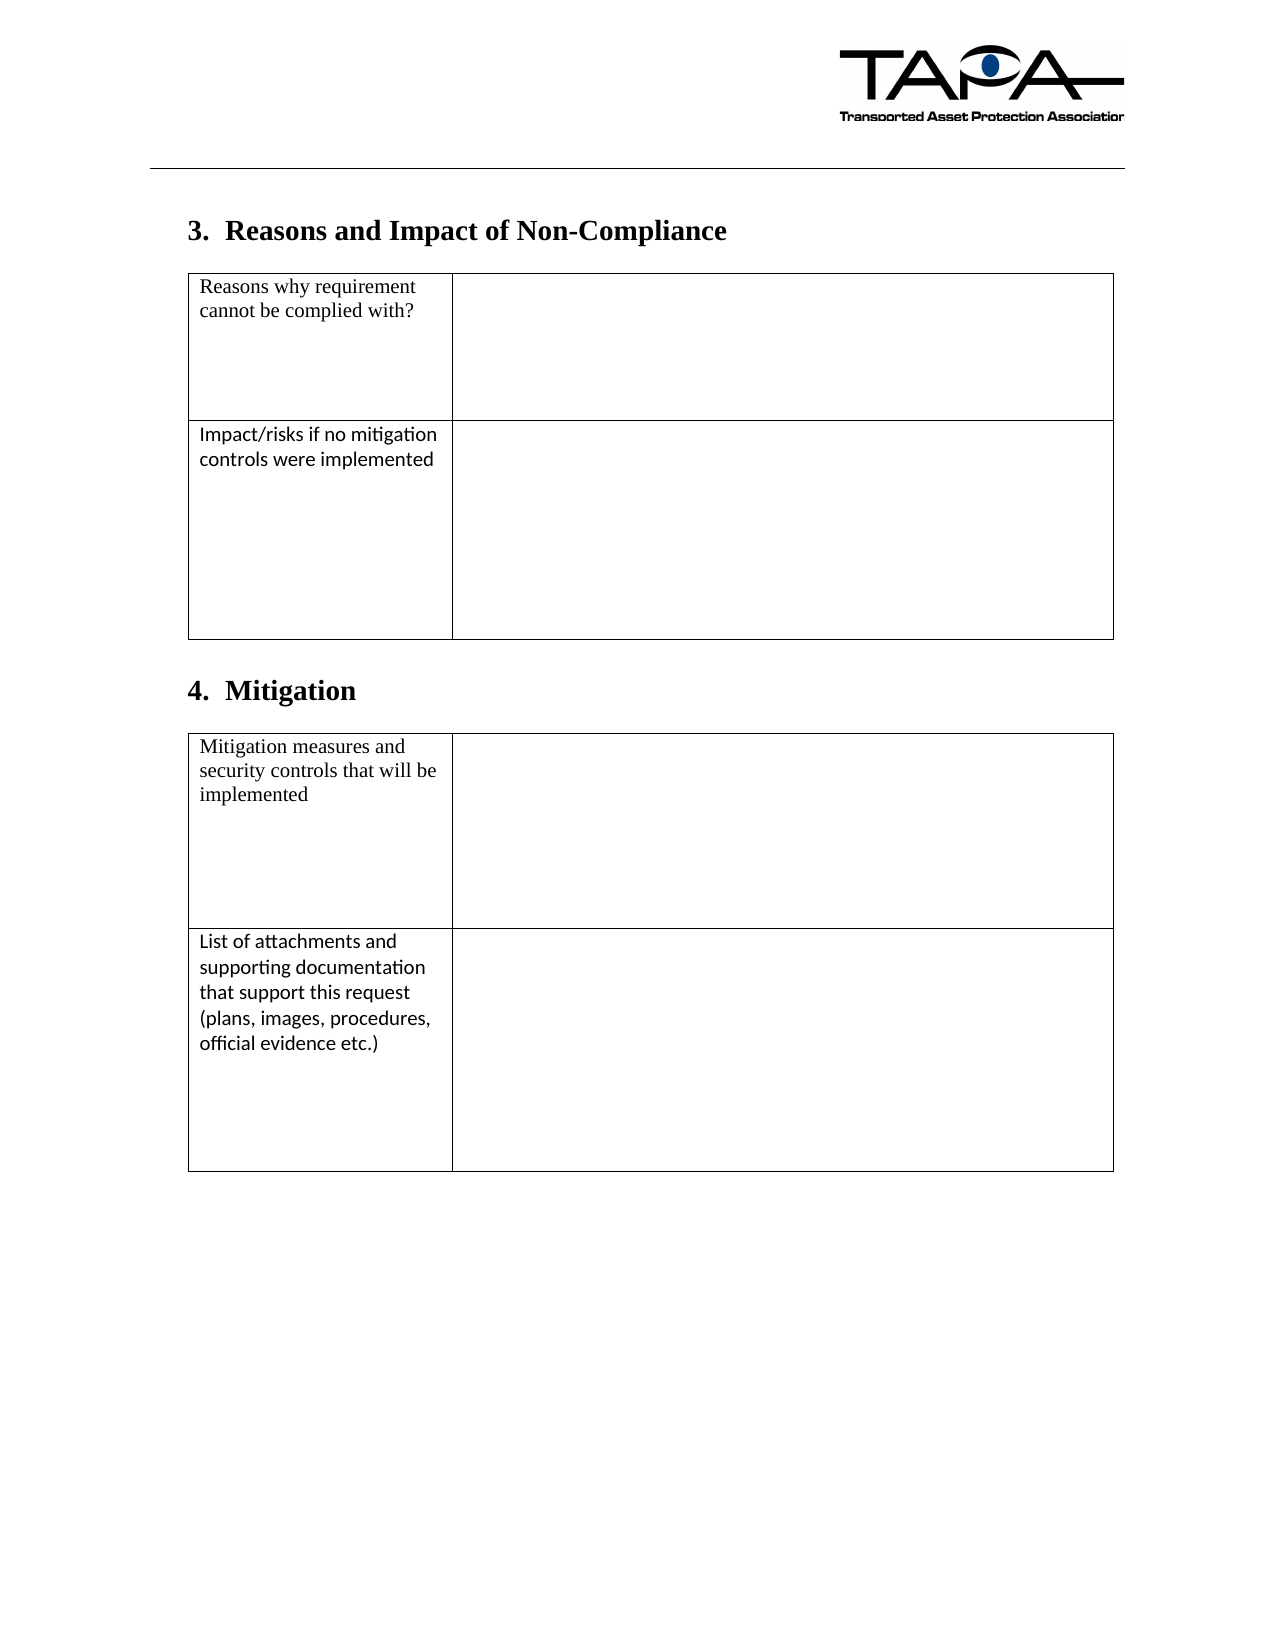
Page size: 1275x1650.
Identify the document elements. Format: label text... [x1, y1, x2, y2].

list Mitigation [187, 673, 1125, 707]
table_cell List of attachments and supporting documentation that support this request (plans, images, procedures, official evidence etc.) [189, 929, 452, 1171]
picture [839, 45, 1124, 121]
table_header [453, 274, 1113, 420]
table_cell [453, 421, 1113, 639]
list Reasons and Impact of Non-Compliance [187, 213, 1125, 247]
table_cell [453, 929, 1113, 1171]
table_header [453, 734, 1113, 927]
table_header Mitigation measures and security controls that will be implemented [189, 734, 452, 927]
table_header Reasons why requirement cannot be complied with? [189, 274, 452, 420]
table_cell Impact/risks if no mitigation controls were implemented [189, 421, 452, 639]
